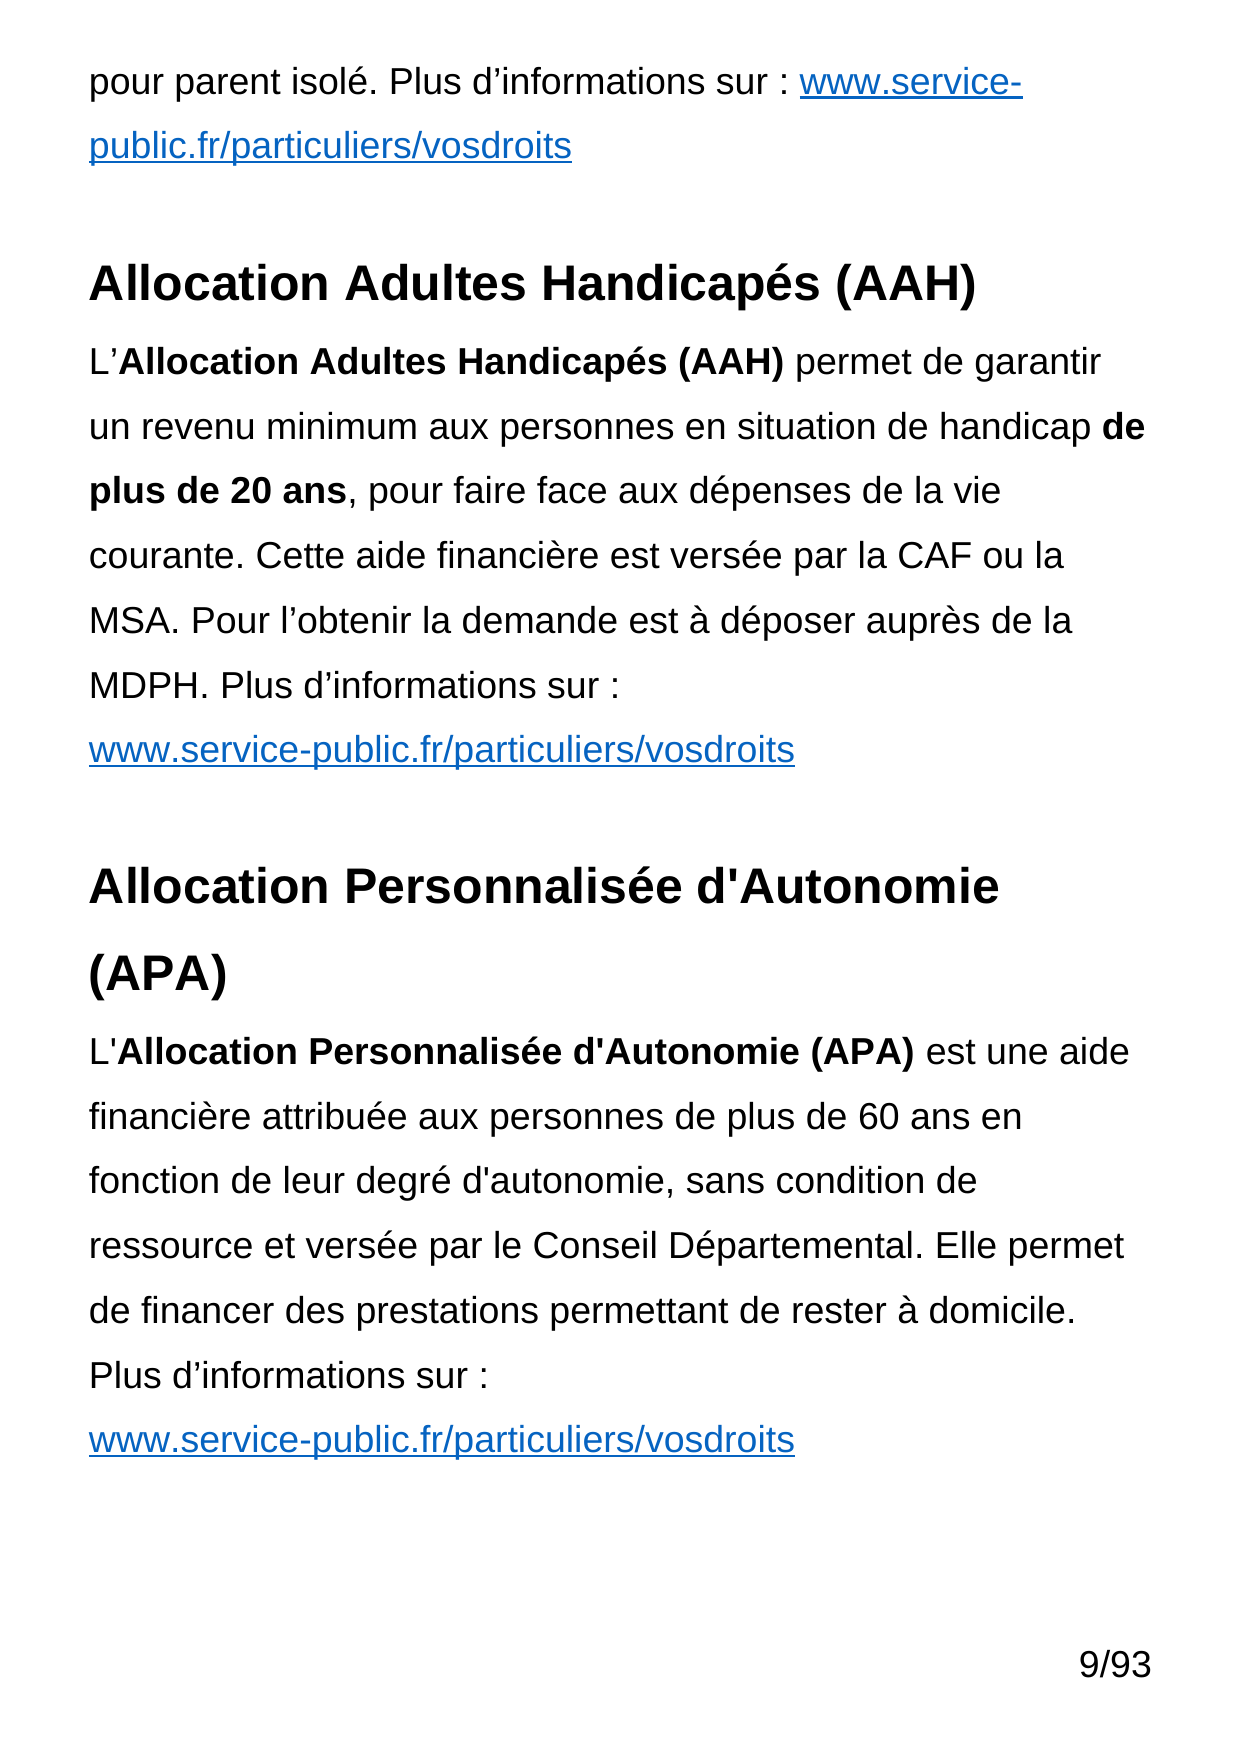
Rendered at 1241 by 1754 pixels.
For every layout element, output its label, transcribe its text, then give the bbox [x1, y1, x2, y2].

subtitle Allocation Adultes Handicapés (AAH) [89, 253, 1152, 311]
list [89, 59, 1134, 167]
subtitle Allocation Personnalisée d'Autonomie (APA) [89, 857, 1152, 1001]
text L’Allocation Adultes Handicapés (AAH) permet de garantir un revenu minimum aux personnes en situation de handicap de plus de 20 ans, pour faire face aux dépenses de la vie courante. Cette aide financière est versée par la CAF ou la MSA. Pour l’obtenir la demande est à déposer auprès de la MDPH. Plus d’informations sur : www.service-public.fr/particuliers/vosdroits [89, 339, 1152, 771]
text L'Allocation Personnalisée d'Autonomie (APA) est une aide financière attribuée aux personnes de plus de 60 ans en fonction de leur degré d'autonomie, sans condition de ressource et versée par le Conseil Départemental. Elle permet de financer des prestations permettant de rester à domicile. Plus d’informations sur : www.service-public.fr/particuliers/vosdroits [89, 1029, 1152, 1461]
